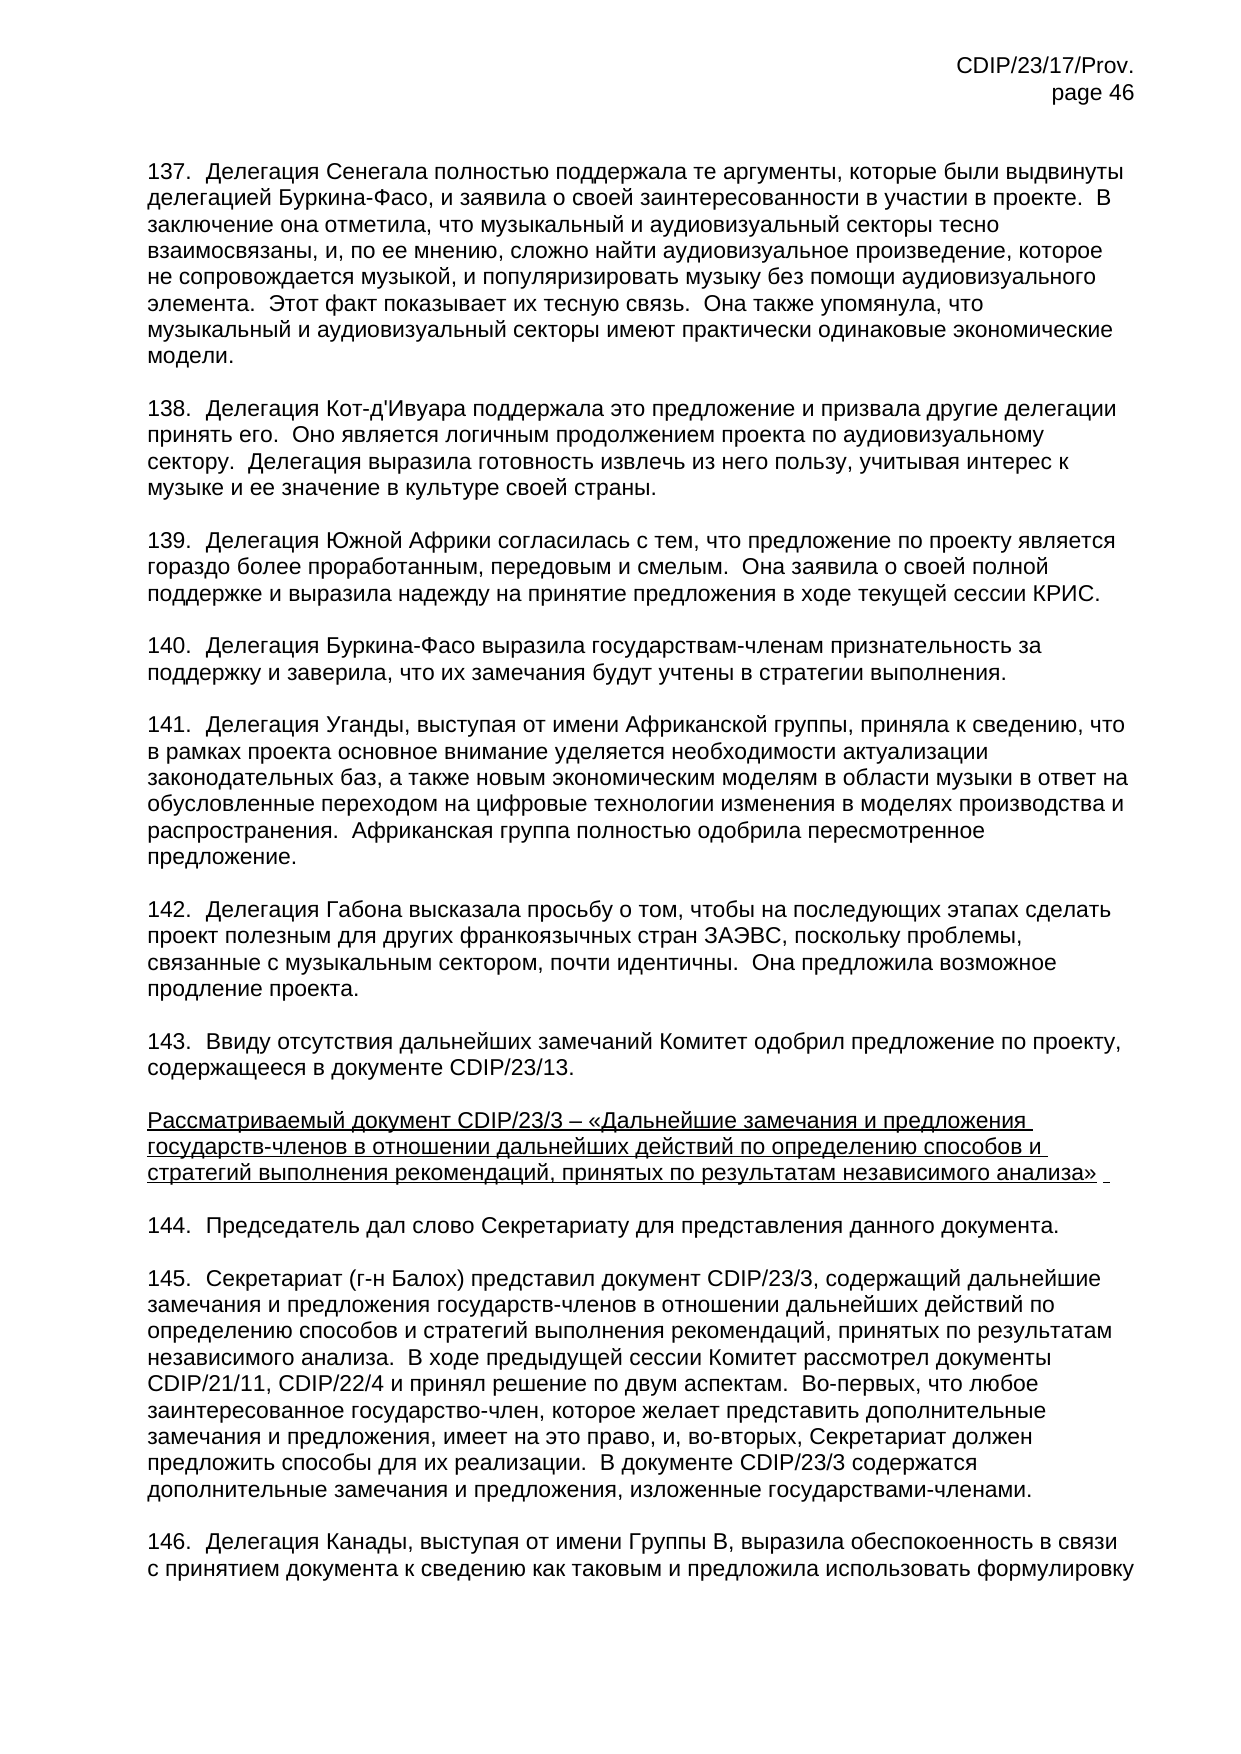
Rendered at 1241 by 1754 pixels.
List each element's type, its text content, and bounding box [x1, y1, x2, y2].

list Делегация Буркина-Фасо выразила государствам-членам признательность за поддержку и заверила, что их замечания будут учтены в стратегии выполнения. [147, 632, 1134, 685]
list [147, 1528, 1134, 1581]
list Делегация Габона высказала просьбу о том, чтобы на последующих этапах сделать проект полезным для других франкоязычных стран ЗАЭВС, поскольку проблемы, связанные с музыкальным сектором, почти идентичны. Она предложила возможное продление проекта. [147, 896, 1134, 1001]
list Делегация Сенегала полностью поддержала те аргументы, которые были выдвинуты делегацией Буркина-Фасо, и заявила о своей заинтересованности в участии в проекте. В заключение она отметила, что музыкальный и аудиовизуальный секторы тесно взаимосвязаны, и, по ее мнению, сложно найти аудиовизуальное произведение, которое не сопровождается музыкой, и популяризировать музыку без помощи аудиовизуального элемента. Этот факт показывает их тесную связь. Она также упомянула, что музыкальный и аудиовизуальный секторы имеют практически одинаковые экономические модели. [147, 158, 1134, 369]
list Делегация Кот-д'Ивуара поддержала это предложение и призвала другие делегации принять его. Оно является логичным продолжением проекта по аудиовизуальному сектору. Делегация выразила готовность извлечь из него пользу, учитывая интерес к музыке и ее значение в культуре своей страны. [147, 395, 1134, 501]
list Секретариат (г-н Балох) представил документ CDIP/23/3, содержащий дальнейшие замечания и предложения государств-членов в отношении дальнейших действий по определению способов и стратегий выполнения рекомендаций, принятых по результатам независимого анализа. В ходе предыдущей сессии Комитет рассмотрел документы CDIP/21/11, CDIP/22/4 и принял решение по двум аспектам. Во-первых, что любое заинтересованное государство-член, которое желает представить дополнительные замечания и предложения, имеет на это право, и, во-вторых, Секретариат должен предложить способы для их реализации. В документе CDIP/23/3 содержатся дополнительные замечания и предложения, изложенные государствами-членами. [147, 1265, 1134, 1502]
text Рассматриваемый документ CDIP/23/3 – «Дальнейшие замечания и предложения государств-членов в отношении дальнейших действий по определению способов и стратегий выполнения рекомендаций, принятых по результатам независимого анализа» [147, 1107, 1134, 1186]
list Делегация Южной Африки согласилась с тем, что предложение по проекту является гораздо более проработанным, передовым и смелым. Она заявила о своей полной поддержке и выразила надежду на принятие предложения в ходе текущей сессии КРИС. [147, 527, 1134, 606]
list Председатель дал слово Секретариату для представления данного документа. [147, 1212, 1134, 1238]
list Делегация Уганды, выступая от имени Африканской группы, приняла к сведению, что в рамках проекта основное внимание уделяется необходимости актуализации законодательных баз, а также новым экономическим моделям в области музыки в ответ на обусловленные переходом на цифровые технологии изменения в моделях производства и распространения. Африканская группа полностью одобрила пересмотренное предложение. [147, 711, 1134, 869]
list Ввиду отсутствия дальнейших замечаний Комитет одобрил предложение по проекту, содержащееся в документе CDIP/23/13. [147, 1028, 1134, 1080]
